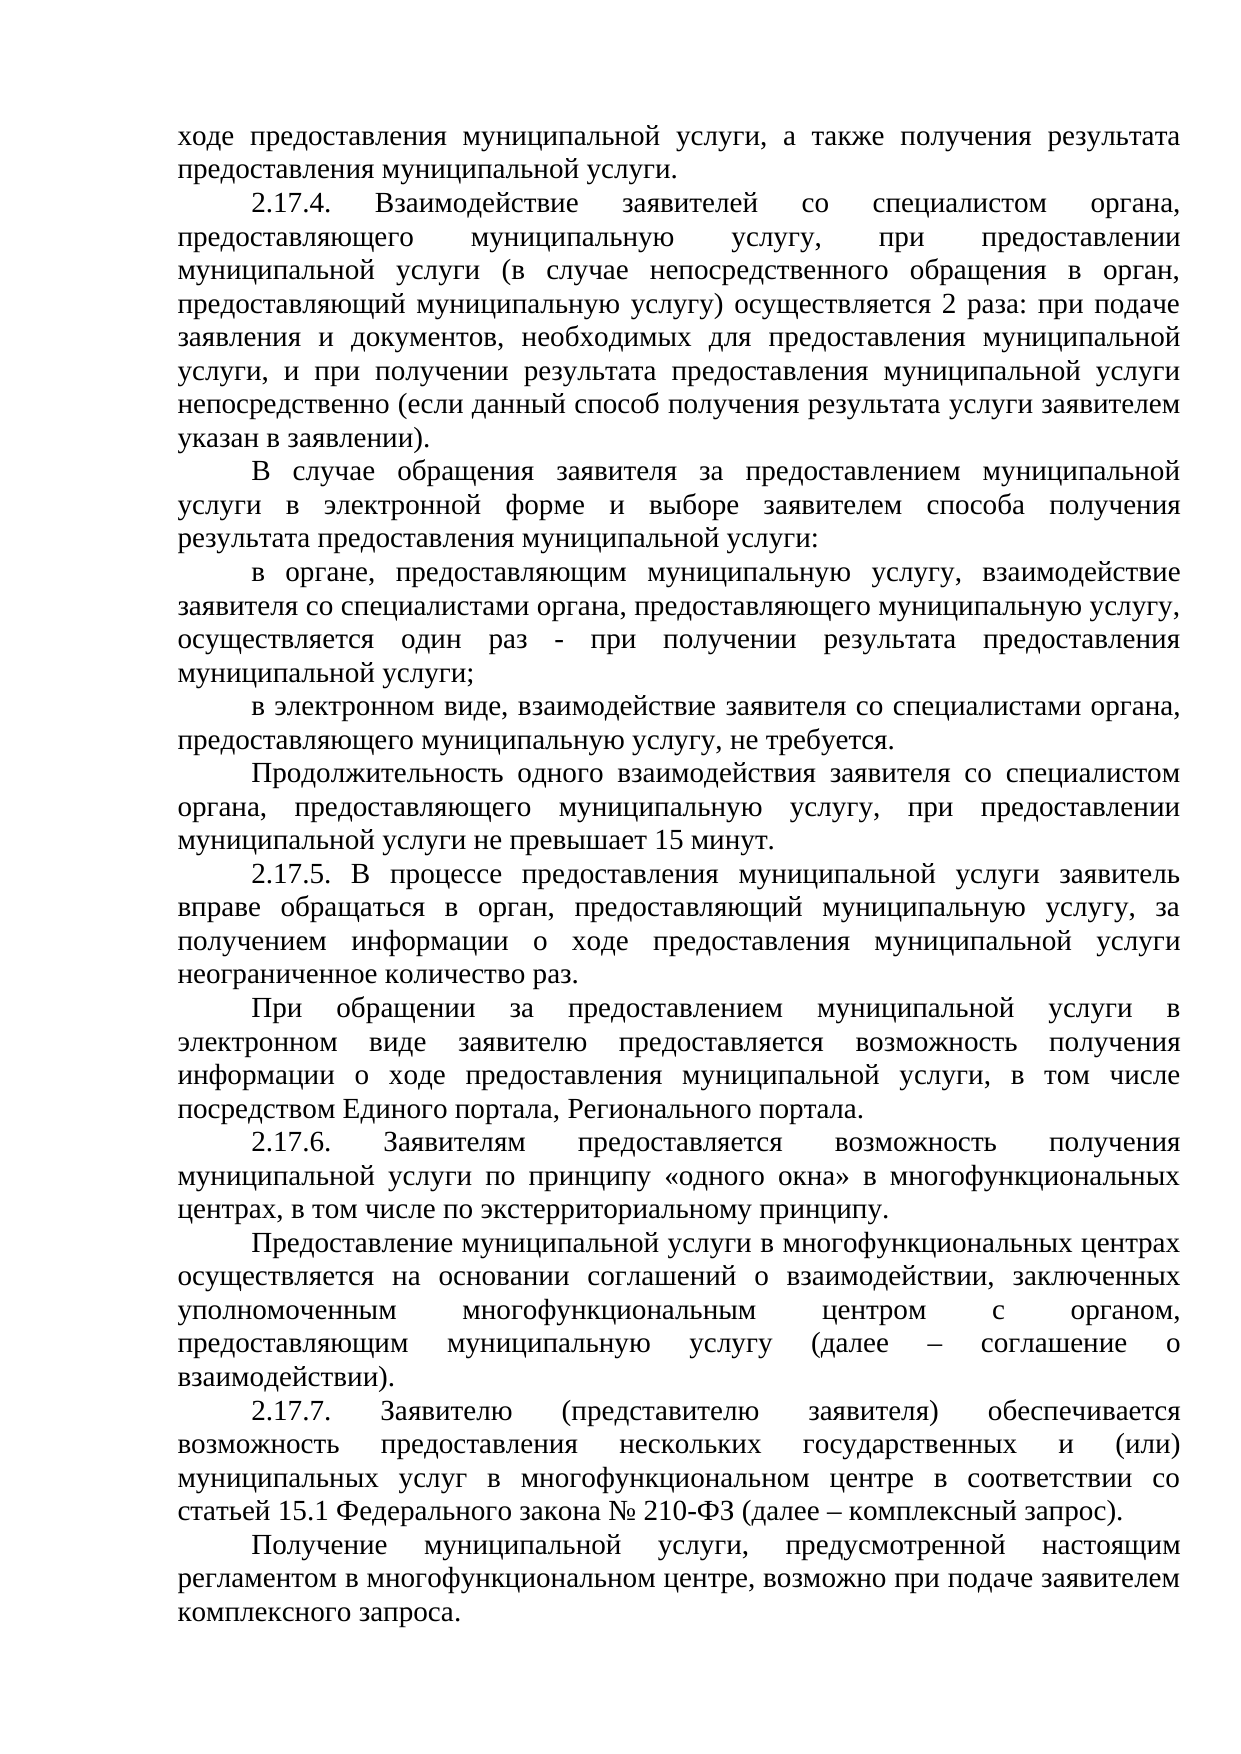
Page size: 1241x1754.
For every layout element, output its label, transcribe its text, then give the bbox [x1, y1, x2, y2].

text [177, 118, 1181, 185]
text 2.17.5. В процессе предоставления муниципальной услуги заявитель вправе обращаться в орган, предоставляющий муниципальную услугу, за получением информации о ходе предоставления муниципальной услуги неограниченное количество раз. [177, 856, 1181, 990]
text в электронном виде, взаимодействие заявителя со специалистами органа, предоставляющего муниципальную услугу, не требуется. [177, 688, 1181, 755]
text В случае обращения заявителя за предоставлением муниципальной услуги в электронной форме и выборе заявителем способа получения результата предоставления муниципальной услуги: [177, 453, 1181, 554]
text Предоставление муниципальной услуги в многофункциональных центрах осуществляется на основании соглашений о взаимодействии, заключенных уполномоченным многофункциональным центром с органом, предоставляющим муниципальную услугу (далее – соглашение о взаимодействии). [177, 1225, 1181, 1393]
text 2.17.6. Заявителям предоставляется возможность получения муниципальной услуги по принципу «одного окна» в многофункциональных центрах, в том числе по экстерриториальному принципу. [177, 1124, 1181, 1225]
text Получение муниципальной услуги, предусмотренной настоящим регламентом в многофункциональном центре, возможно при подаче заявителем комплексного запроса. [177, 1527, 1181, 1627]
text 2.17.4. Взаимодействие заявителей со специалистом органа, предоставляющего муниципальную услугу, при предоставлении муниципальной услуги (в случае непосредственного обращения в орган, предоставляющий муниципальную услугу) осуществляется 2 раза: при подаче заявления и документов, необходимых для предоставления муниципальной услуги, и при получении результата предоставления муниципальной услуги непосредственно (если данный способ получения результата услуги заявителем указан в заявлении). [177, 185, 1181, 453]
text в органе, предоставляющим муниципальную услугу, взаимодействие заявителя со специалистами органа, предоставляющего муниципальную услугу, осуществляется один раз - при получении результата предоставления муниципальной услуги; [177, 554, 1181, 688]
text При обращении за предоставлением муниципальной услуги в электронном виде заявителю предоставляется возможность получения информации о ходе предоставления муниципальной услуги, в том числе посредством Единого портала, Регионального портала. [177, 990, 1181, 1124]
text 2.17.7. Заявителю (представителю заявителя) обеспечивается возможность предоставления нескольких государственных и (или) муниципальных услуг в многофункциональном центре в соответствии со статьей 15.1 Федерального закона № 210-ФЗ (далее – комплексный запрос). [177, 1393, 1181, 1527]
text Продолжительность одного взаимодействия заявителя со специалистом органа, предоставляющего муниципальную услугу, при предоставлении муниципальной услуги не превышает 15 минут. [177, 755, 1181, 856]
